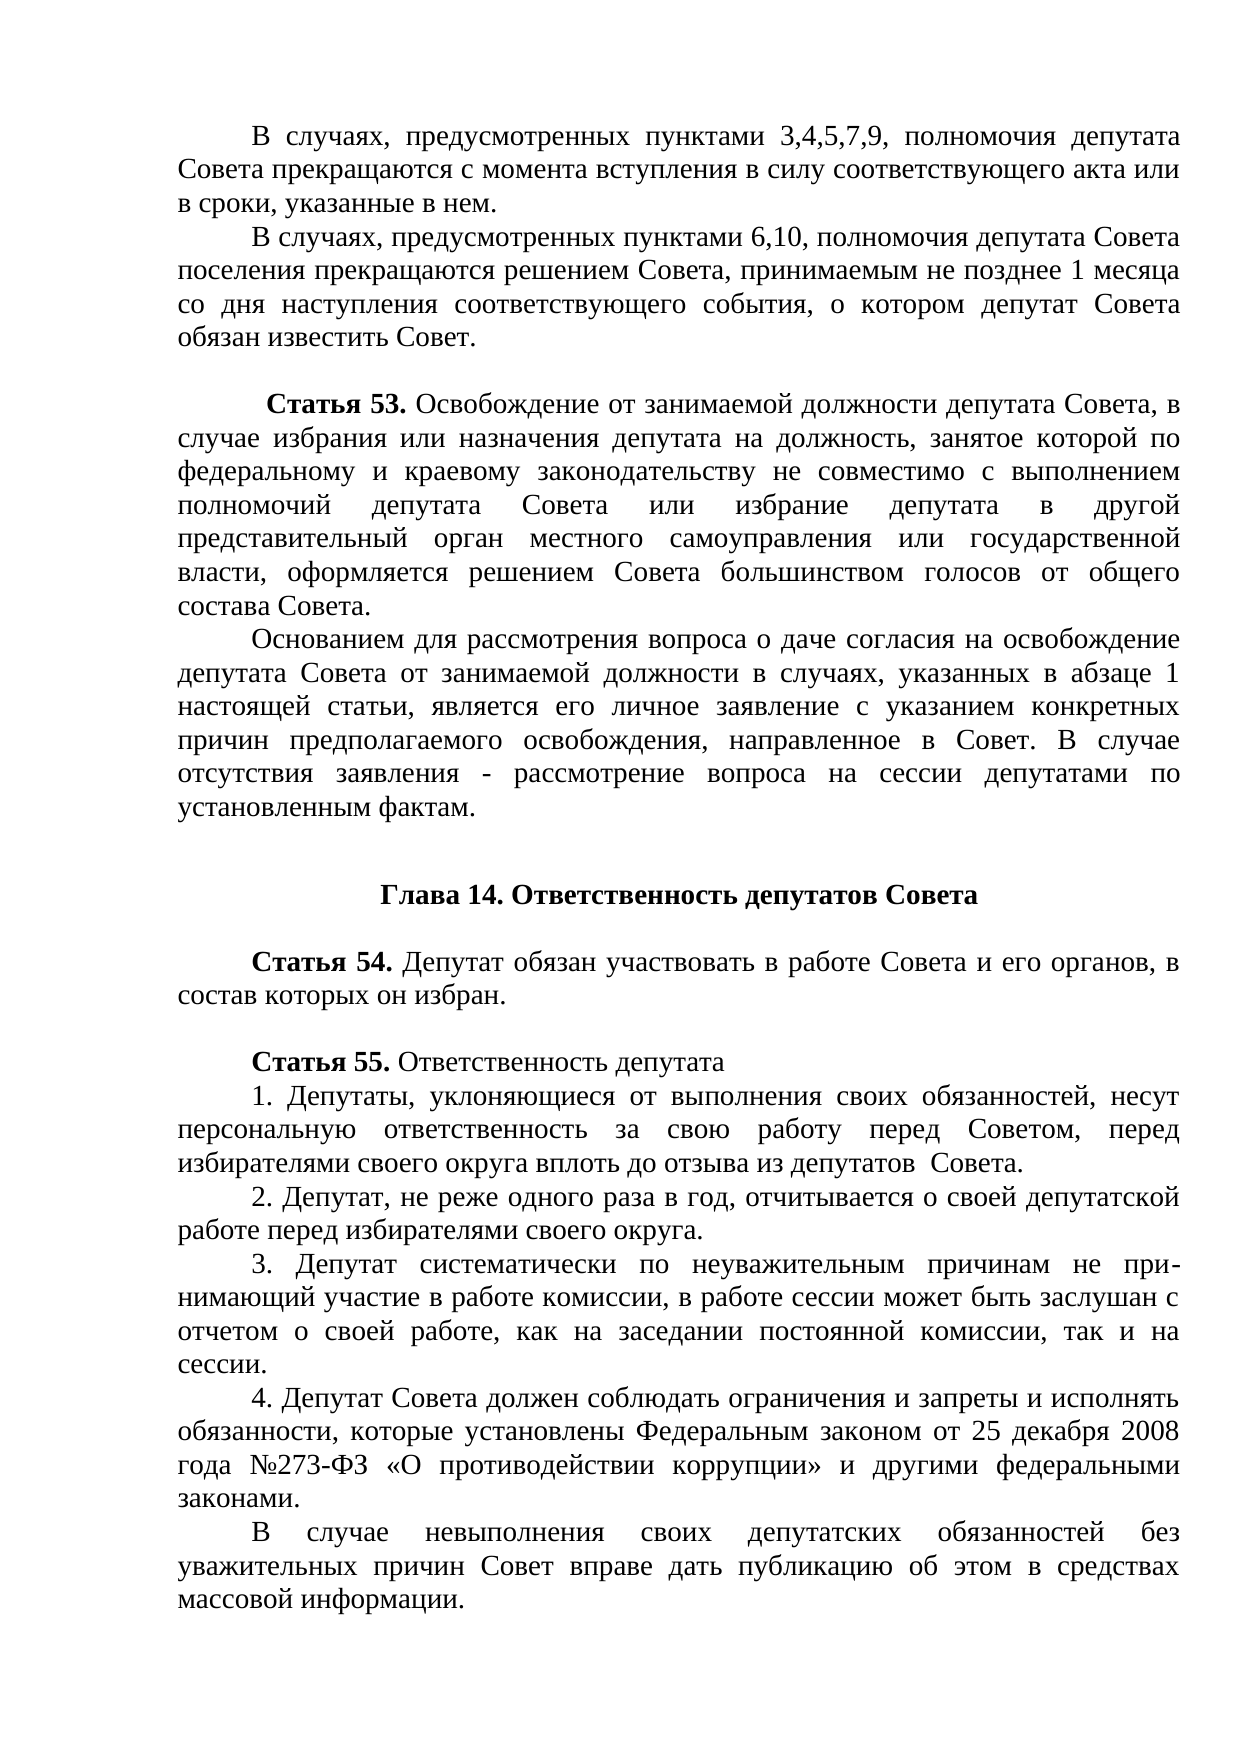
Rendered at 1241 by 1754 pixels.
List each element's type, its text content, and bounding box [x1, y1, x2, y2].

text 3. Депутат систематически по неуважительным причинам не принимающий участие в работе комиссии, в работе сессии может быть заслушан с отчетом о своей работе, как на заседании постоянной комиссии, так и на сессии. [177, 1246, 1181, 1380]
text В случае невыполнения своих депутатских обязанностей без уважительных причин Совет вправе дать публикацию об этом в средствах массовой информации. [177, 1514, 1181, 1615]
text В случаях, предусмотренных пунктами 3,4,5,7,9, полномочия депутата Совета прекращаются с момента вступления в силу соответствующего акта или в сроки, указанные в нем. [177, 118, 1181, 219]
text В случаях, предусмотренных пунктами 6,10, полномочия депутата Совета поселения прекращаются решением Совета, принимаемым не позднее 1 месяца со дня наступления соответствующего события, о котором депутат Совета обязан известить Совет. [177, 219, 1181, 353]
text 2. Депутат, не реже одного раза в год, отчитывается о своей депутатской работе перед избирателями своего округа. [177, 1179, 1181, 1246]
text 4. Депутат Совета должен соблюдать ограничения и запреты и исполнять обязанности, которые установлены Федеральным законом от 25 декабря 2008 года №273-ФЗ «О противодействии коррупции» и другими федеральными законами. [177, 1380, 1181, 1514]
text Статья 53. Освобождение от занимаемой должности депутата Совета, в случае избрания или назначения депутата на должность, занятое которой по федеральному и краевому законодательству не совместимо с выполнением полномочий депутата Совета или избрание депутата в другой представительный орган местного самоуправления или государственной власти, оформляется решением Совета большинством голосов от общего состава Совета. [177, 386, 1181, 621]
text Статья 54. Депутат обязан участвовать в работе Совета и его органов, в состав которых он избран. [177, 944, 1180, 1011]
subtitle Глава 14. Ответственность депутатов Совета [177, 877, 1181, 910]
text Статья 55. Ответственность депутата [177, 1044, 1181, 1078]
text Основанием для рассмотрения вопроса о даче согласия на освобождение депутата Совета от занимаемой должности в случаях, указанных в абзаце 1 настоящей статьи, является его личное заявление с указанием конкретных причин предполагаемого освобождения, направленное в Совет. В случае отсутствия заявления - рассмотрение вопроса на сессии депутатами по установленным фактам. [177, 621, 1181, 822]
text 1. Депутаты, уклоняющиеся от выполнения своих обязанностей, несут персональную ответственность за свою работу перед Советом, перед избирателями своего округа вплоть до отзыва из депутатов Совета. [177, 1078, 1181, 1179]
